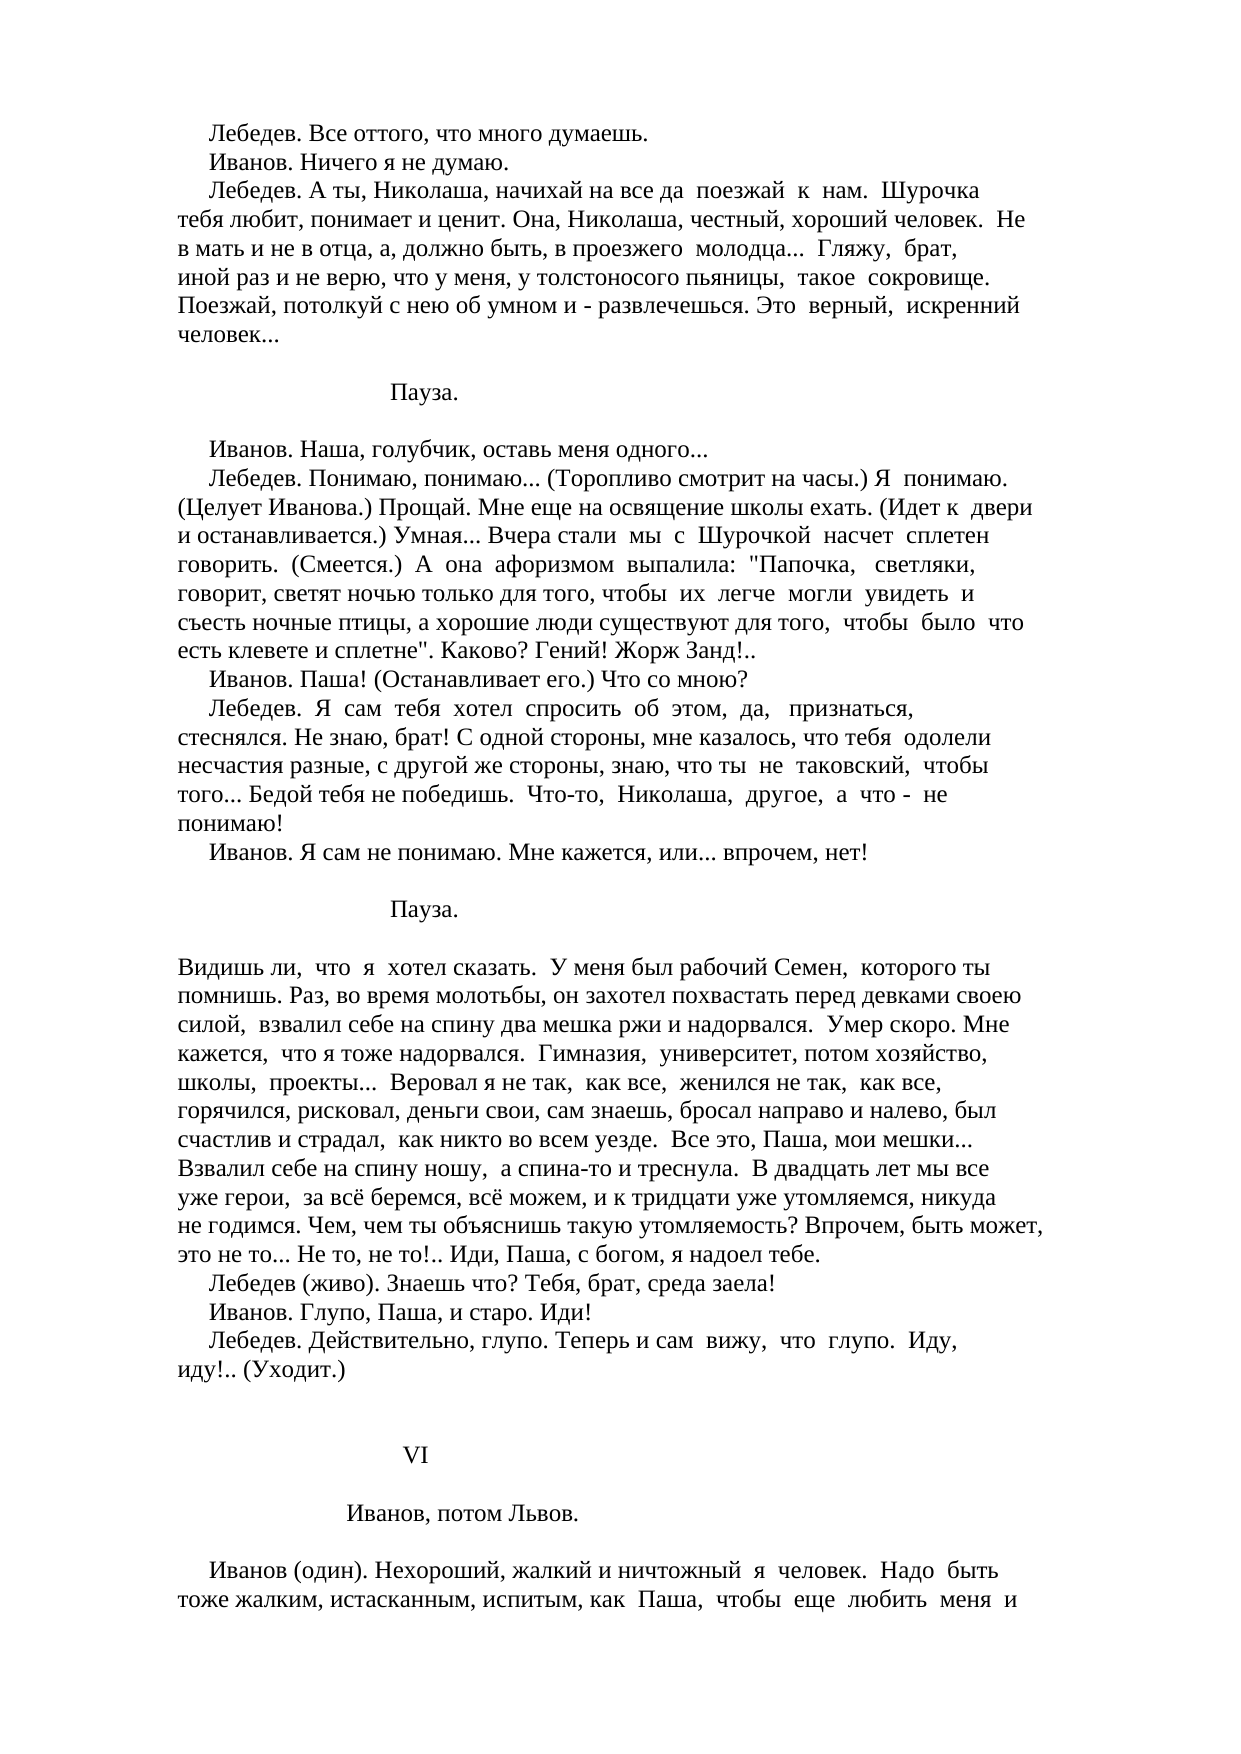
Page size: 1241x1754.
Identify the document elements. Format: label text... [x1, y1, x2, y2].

text Лебедев. Понимаю, понимаю... (Торопливо смотрит на часы.) Я понимаю. [177, 463, 1152, 492]
text Иванов. Наша, голубчик, оставь меня одного... [177, 434, 1152, 463]
text и останавливается.) Умная... Вчера стали мы с Шурочкой насчет сплетен [177, 521, 1152, 549]
text говорить. (Смеется.) А она афоризмом выпалила: "Папочка, светляки, [177, 549, 1152, 578]
text помнишь. Раз, во время молотьбы, он захотел похвастать перед девками своею [177, 981, 1152, 1009]
text иду!.. (Уходит.) [177, 1354, 1152, 1383]
text съесть ночные птицы, а хорошие люди существуют для того, чтобы было что [177, 607, 1152, 636]
text понимаю! [177, 808, 1152, 837]
text Лебедев. Я сам тебя хотел спросить об этом, да, признаться, [177, 693, 1152, 722]
text Лебедев. Все оттого, что много думаешь. [177, 118, 1152, 147]
text Лебедев. Действительно, глупо. Теперь и сам вижу, что глупо. Иду, [177, 1326, 1152, 1354]
text тебя любит, понимает и ценит. Она, Николаша, честный, хороший человек. Не [177, 204, 1152, 233]
text Пауза. [177, 377, 1152, 406]
text Лебедев. А ты, Николаша, начихай на все да поезжай к нам. Шурочка [177, 176, 1152, 204]
text Видишь ли, что я хотел сказать. У меня был рабочий Семен, которого ты [177, 952, 1152, 981]
text счастлив и страдал, как никто во всем уезде. Все это, Паша, мои мешки... [177, 1124, 1152, 1153]
text говорит, светят ночью только для того, чтобы их легче могли увидеть и [177, 578, 1152, 607]
text того... Бедой тебя не победишь. Что-то, Николаша, другое, а что - не [177, 779, 1152, 808]
text Иванов. Ничего я не думаю. [177, 147, 1152, 176]
text Поезжай, потолкуй с нею об умном и - развлечешься. Это верный, искренний [177, 291, 1152, 319]
text Иванов. Паша! (Останавливает его.) Что со мною? [177, 664, 1152, 693]
text кажется, что я тоже надорвался. Гимназия, университет, потом хозяйство, [177, 1038, 1152, 1067]
text Иванов. Я сам не понимаю. Мне кажется, или... впрочем, нет! [177, 837, 1152, 866]
text не годимся. Чем, чем ты объяснишь такую утомляемость? Впрочем, быть может, [177, 1211, 1152, 1239]
text силой, взвалил себе на спину два мешка ржи и надорвался. Умер скоро. Мне [177, 1009, 1152, 1038]
text школы, проекты... Веровал я не так, как все, женился не так, как все, [177, 1067, 1152, 1096]
text Взвалил себе на спину ношу, а спина-то и треснула. В двадцать лет мы все [177, 1153, 1152, 1182]
text это не то... Не то, не то!.. Иди, Паша, с богом, я надоел тебе. [177, 1239, 1152, 1268]
text Иванов (один). Нехороший, жалкий и ничтожный я человек. Надо быть [177, 1556, 1152, 1584]
text горячился, рисковал, деньги свои, сам знаешь, бросал направо и налево, был [177, 1096, 1152, 1124]
text Иванов. Глупо, Паша, и старо. Иди! [177, 1297, 1152, 1326]
text стеснялся. Не знаю, брат! С одной стороны, мне казалось, что тебя одолели [177, 722, 1152, 751]
text человек... [177, 319, 1152, 348]
text VI [177, 1441, 1152, 1469]
text Иванов, потом Львов. [177, 1498, 1152, 1527]
text Лебедев (живо). Знаешь что? Тебя, брат, среда заела! [177, 1268, 1152, 1297]
text в мать и не в отца, а, должно быть, в проезжего молодца... Гляжу, брат, [177, 233, 1152, 262]
text иной раз и не верю, что у меня, у толстоносого пьяницы, такое сокровище. [177, 262, 1152, 291]
text несчастия разные, с другой же стороны, знаю, что ты не таковский, чтобы [177, 751, 1152, 779]
text тоже жалким, истасканным, испитым, как Паша, чтобы еще любить меня и [177, 1584, 1152, 1613]
text Пауза. [177, 894, 1152, 923]
text есть клевете и сплетне". Каково? Гений! Жорж Занд!.. [177, 636, 1152, 664]
text уже герои, за всё беремся, всё можем, и к тридцати уже утомляемся, никуда [177, 1182, 1152, 1211]
text (Целует Иванова.) Прощай. Мне еще на освящение школы ехать. (Идет к двери [177, 492, 1152, 521]
